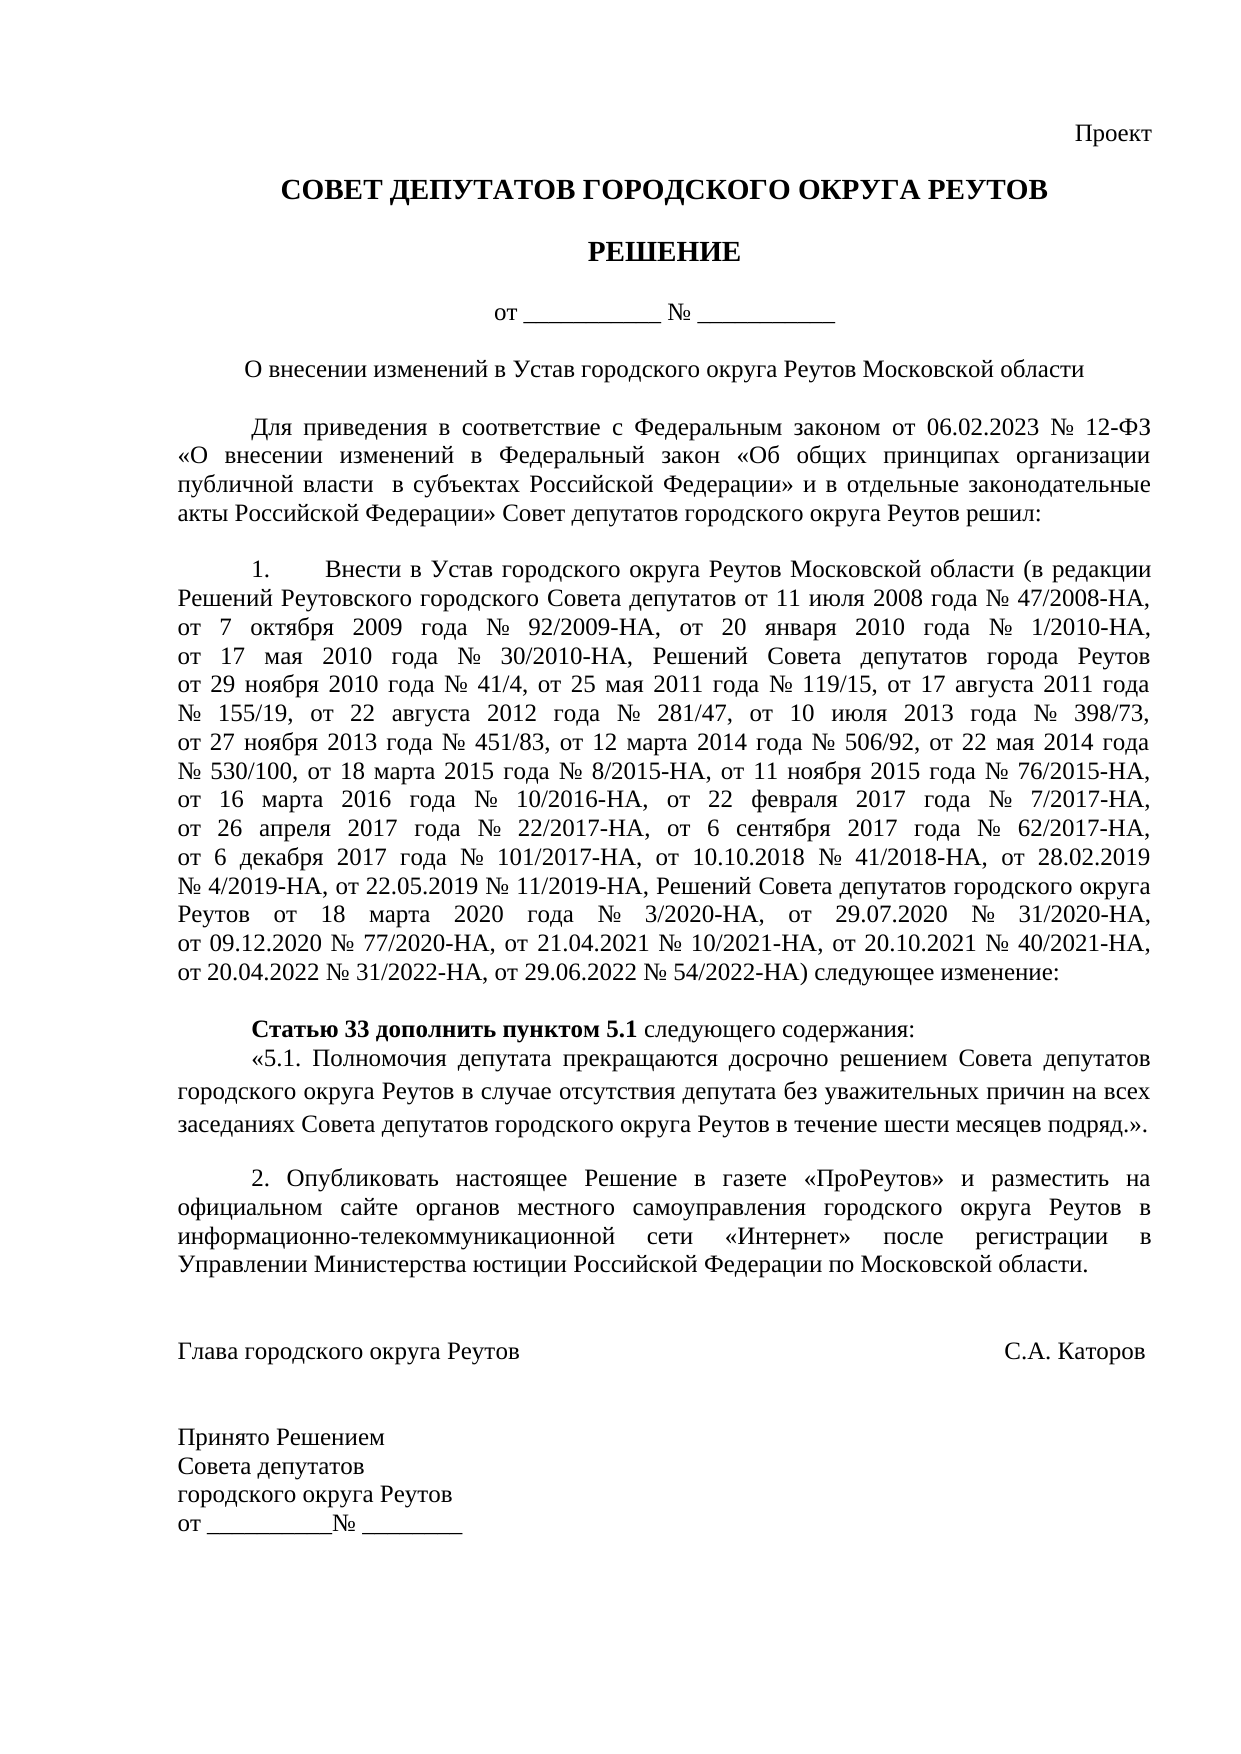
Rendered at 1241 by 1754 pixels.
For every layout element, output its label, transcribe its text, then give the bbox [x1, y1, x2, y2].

text от __________№ ________ [177, 1508, 1152, 1537]
text «5.1. Полномочия депутата прекращаются досрочно решением Совета депутатов городского округа Реутов в случае отсутствия депутата без уважительных причин на всех заседаниях Совета депутатов городского округа Реутов в течение шести месяцев подряд.». [177, 1043, 1152, 1138]
list Для приведения в соответствие с Федеральным законом от 06.02.2023 № 12-ФЗ «О внесении изменений в Федеральный закон «Об общих принципах организации публичной власти в субъектах Российской Федерации» и в отдельные законодательные акты Российской Федерации» Совет депутатов городского округа Реутов решил: [177, 412, 1152, 527]
text Совет депутатов городского округа Реутов [177, 172, 1152, 206]
text О внесении изменений в Устав городского округа Реутов Московской области [177, 354, 1152, 383]
list Внести в Устав городского округа Реутов Московской области (в редакции Решений Реутовского городского Совета депутатов от 11 июля 2008 года № 47/2008-НА, от 7 октября 2009 года № 92/2009-НА, от 20 января 2010 года № 1/2010-НА, от 17 мая 2010 года № 30/2010-НА, Решений Совета депутатов города Реутов от 29 ноября 2010 года № 41/4, от 25 мая 2011 года № 119/15, от 17 августа 2011 года № 155/19, от 22 августа 2012 года № 281/47, от 10 июля 2013 года № 398/73, от 27 ноября 2013 года № 451/83, от 12 марта 2014 года № 506/92, от 22 мая 2014 года № 530/100, от 18 марта 2015 года № 8/2015-НА, от 11 ноября 2015 года № 76/2015-НА, от 16 марта 2016 года № 10/2016-НА, от 22 февраля 2017 года № 7/2017-НА, от 26 апреля 2017 года № 22/2017-НА, от 6 сентября 2017 года № 62/2017-НА, от 6 декабря 2017 года № 101/2017-НА, от 10.10.2018 № 41/2018-НА, от 28.02.2019 № 4/2019-НА, от 22.05.2019 № 11/2019-НА, Решений Совета депутатов городского округа Реутов от 18 марта 2020 года № 3/2020-НА, от 29.07.2020 № 31/2020-НА, от 09.12.2020 № 77/2020-НА, от 21.04.2021 № 10/2021-НА, от 20.10.2021 № 40/2021-НА, от 20.04.2022 № 31/2022-НА, от 29.06.2022 № 54/2022-НА) следующее изменение: [177, 554, 1152, 986]
text Совета депутатов [177, 1451, 1152, 1479]
text от ___________ № ___________ [177, 297, 1152, 325]
text 2. Опубликовать настоящее Решение в газете «ПроРеутов» и разместить на официальном сайте органов местного самоуправления городского округа Реутов в информационно-телекоммуникационной сети «Интернет» после регистрации в Управлении Министерства юстиции Российской Федерации по Московской области. [177, 1163, 1152, 1278]
text Принято Решением [177, 1422, 1152, 1451]
list Статью 33 дополнить пунктом 5.1 следующего содержания: [251, 1014, 1152, 1043]
text Проект [177, 118, 1152, 147]
text РЕШЕНИЕ [177, 234, 1152, 268]
text городского округа Реутов [177, 1479, 1152, 1508]
text Глава городского округа Реутов С.А. Каторов [177, 1336, 1152, 1364]
